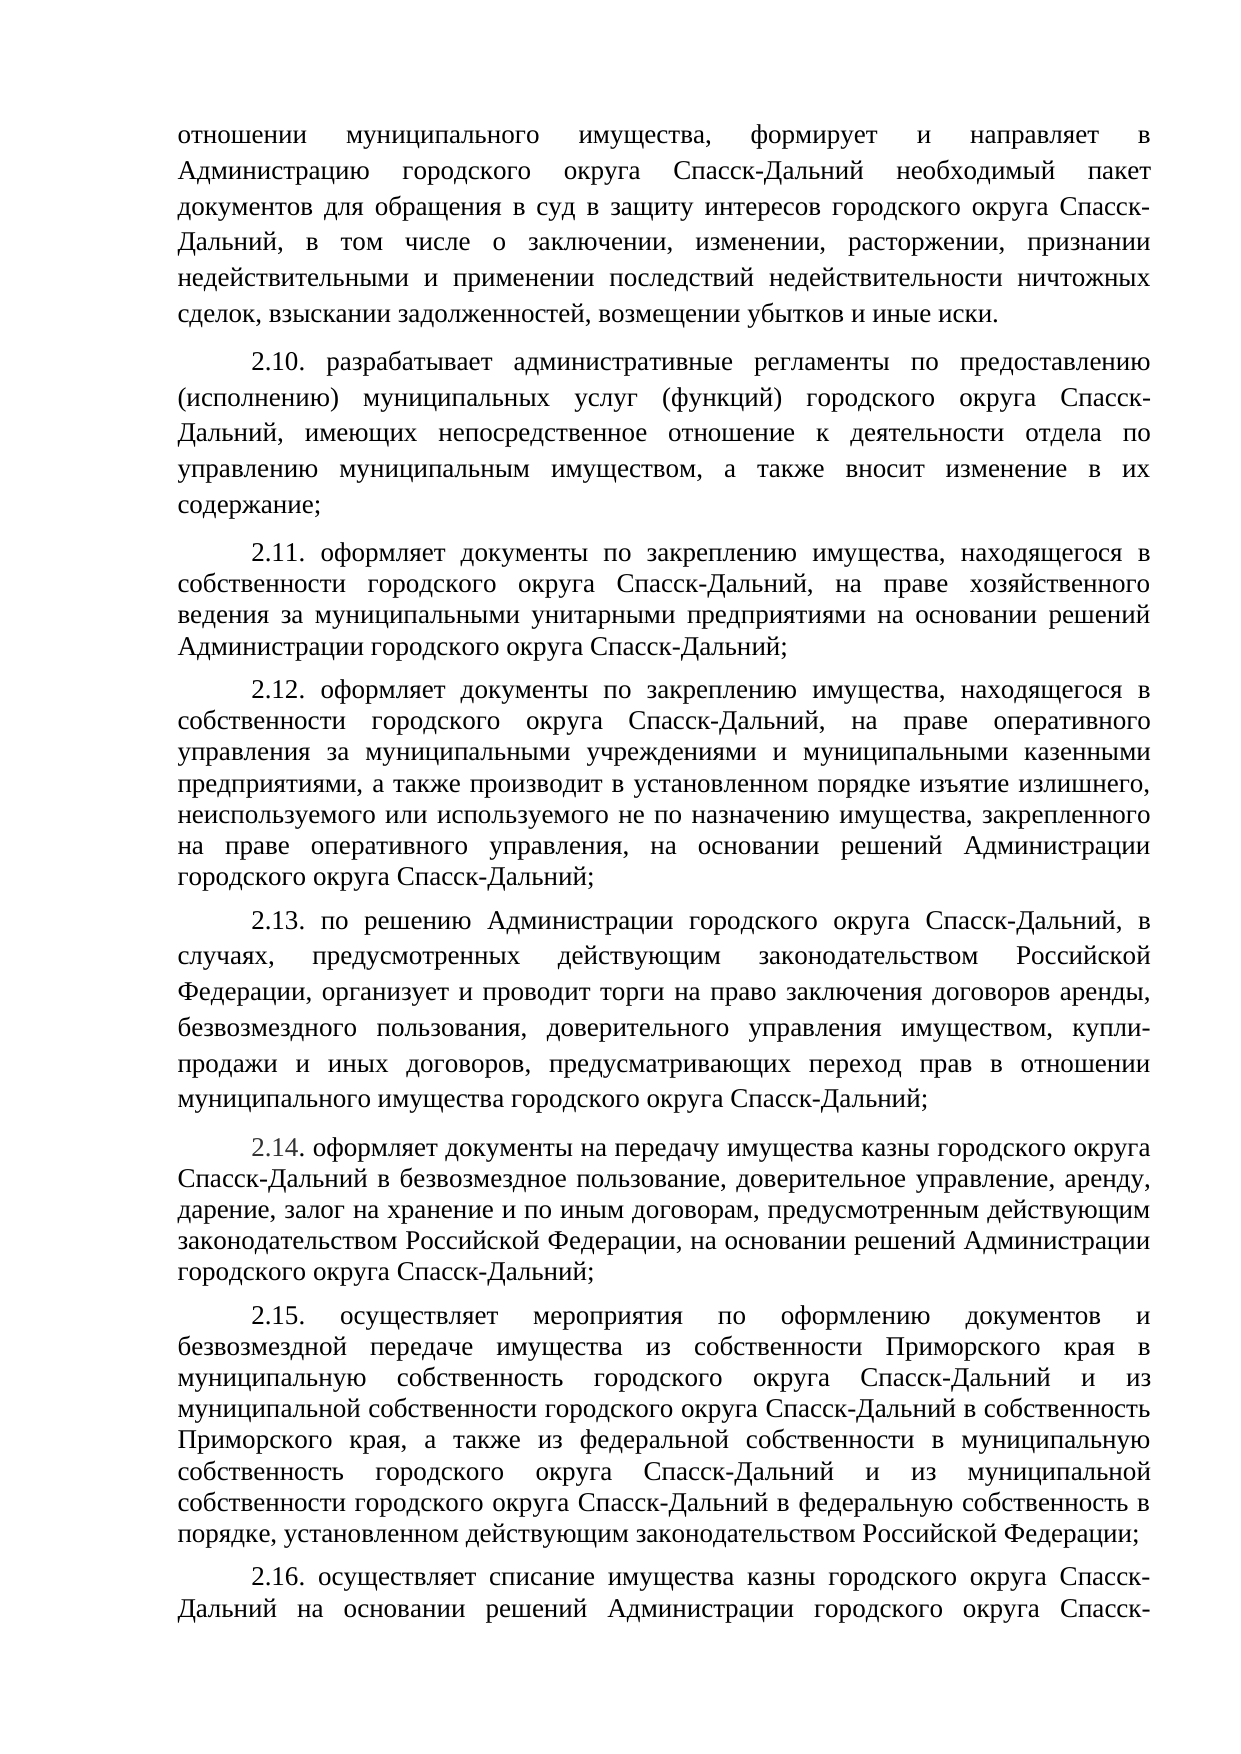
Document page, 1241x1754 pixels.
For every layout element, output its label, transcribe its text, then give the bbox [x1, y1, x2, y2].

text 2.11. оформляет документы по закреплению имущества, находящегося в собственности городского округа Спасск-Дальний, на праве хозяйственного ведения за муниципальными унитарными предприятиями на основании решений Администрации городского округа Спасск-Дальний; [177, 536, 1152, 661]
text 2.15. осуществляет мероприятия по оформлению документов и безвозмездной передаче имущества из собственности Приморского края в муниципальную собственность городского округа Спасск-Дальний и из муниципальной собственности городского округа Спасск-Дальний в собственность Приморского края, а также из федеральной собственности в муниципальную собственность городского округа Спасск-Дальний и из муниципальной собственности городского округа Спасск-Дальний в федеральную собственность в порядке, установленном действующим законодательством Российской Федерации; [177, 1299, 1152, 1548]
text 2.12. оформляет документы по закреплению имущества, находящегося в собственности городского округа Спасск-Дальний, на праве оперативного управления за муниципальными учреждениями и муниципальными казенными предприятиями, а также производит в установленном порядке изъятие излишнего, неиспользуемого или используемого не по назначению имущества, закрепленного на праве оперативного управления, на основании решений Администрации городского округа Спасск-Дальний; [177, 673, 1152, 891]
text 2.13. по решению Администрации городского округа Спасск-Дальний, в случаях, предусмотренных действующим законодательством Российской Федерации, организует и проводит торги на право заключения договоров аренды, безвозмездного пользования, доверительного управления имуществом, купли-продажи и иных договоров, предусматривающих переход прав в отношении муниципального имущества городского округа Спасск-Дальний; [177, 904, 1152, 1113]
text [177, 1561, 1152, 1623]
text 2.10. разрабатывает административные регламенты по предоставлению (исполнению) муниципальных услуг (функций) городского округа Спасск-Дальний, имеющих непосредственное отношение к деятельности отдела по управлению муниципальным имуществом, а также вносит изменение в их содержание; [177, 345, 1152, 519]
text 2.14. оформляет документы на передачу имущества казны городского округа Спасск-Дальний в безвозмездное пользование, доверительное управление, аренду, дарение, залог на хранение и по иным договорам, предусмотренным действующим законодательством Российской Федерации, на основании решений Администрации городского округа Спасск-Дальний; [177, 1131, 1152, 1286]
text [177, 118, 1152, 328]
